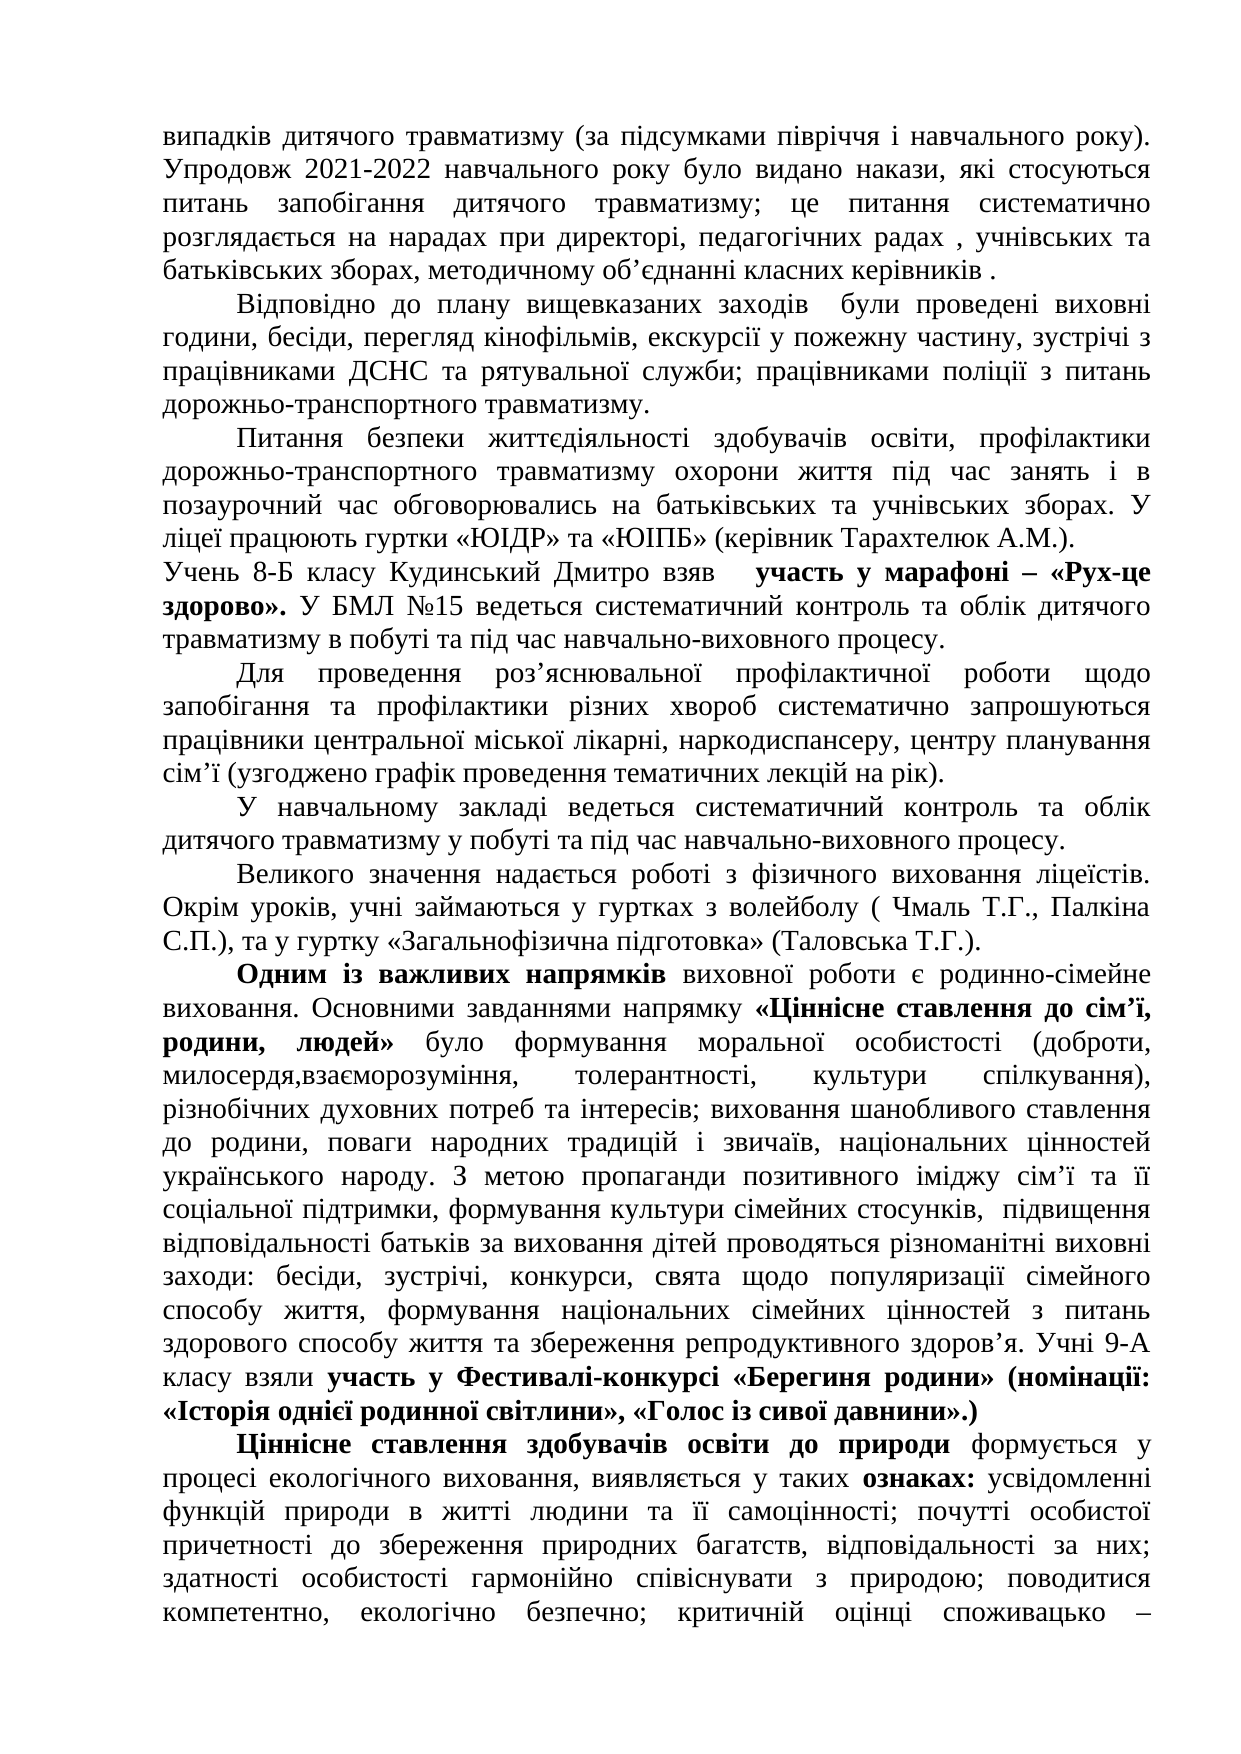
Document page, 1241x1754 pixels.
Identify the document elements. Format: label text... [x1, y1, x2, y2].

text Учень 8-Б класу Кудинський Дмитро взяв участь у марафоні – «Рух-це здорово». У БМЛ №15 ведеться систематичний контроль та облік дитячого травматизму в побуті та під час навчально-виховного процесу. [162, 554, 1152, 655]
text Одним із важливих напрямків виховної роботи є родинно-сімейне виховання. Основними завданнями напрямку «Ціннісне ставлення до сім’ї, родини, людей» було формування моральної особистості (доброти, милосердя,взаєморозуміння, толерантності, культури спілкування), різнобічних духовних потреб та інтересів; виховання шанобливого ставлення до родини, поваги народних традицій і звичаїв, національних цінностей українського народу. З метою пропаганди позитивного іміджу сім’ї та її соціальної підтримки, формування культури сімейних стосунків, підвищення відповідальності батьків за виховання дітей проводяться різноманітні виховні заходи: бесіди, зустрічі, конкурси, свята щодо популяризації сімейного способу життя, формування національних сімейних цінностей з питань здорового способу життя та збереження репродуктивного здоров’я. Учні 9-А класу взяли участь у Фестивалі-конкурсі «Берегиня родини» (номінації: «Історія однієї родинної світлини», «Голос із сивої давнини».) [162, 957, 1152, 1426]
text Для проведення роз’яснювальної профілактичної роботи щодо запобігання та профілактики різних хвороб систематично запрошуються працівники центральної міської лікарні, наркодиспансеру, центру планування сім’ї (узгоджено графік проведення тематичних лекцій на рік). [162, 655, 1152, 789]
text Відповідно до плану вищевказаних заходів були проведені виховні години, бесіди, перегляд кінофільмів, екскурсії у пожежну частину, зустрічі з працівниками ДСНС та рятувальної служби; працівниками поліції з питань дорожньо-транспортного травматизму. [162, 286, 1152, 420]
text У навчальному закладі ведеться систематичний контроль та облік дитячого травматизму у побуті та під час навчально-виховного процесу. [162, 789, 1152, 856]
text Питання безпеки життєдіяльності здобувачів освіти, профілактики дорожньо-транспортного травматизму охорони життя під час занять і в позаурочний час обговорювались на батьківських та учнівських зборах. У ліцеї працюють гуртки «ЮІДР» та «ЮІПБ» (керівник Тарахтелюк А.М.). [162, 420, 1152, 554]
text Великого значення надається роботі з фізичного виховання ліцеїстів. Окрім уроків, учні займаються у гуртках з волейболу ( Чмаль Т.Г., Палкіна С.П.), та у гуртку «Загальнофізична підготовка» (Таловська Т.Г.). [162, 856, 1152, 957]
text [162, 118, 1152, 286]
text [162, 1426, 1152, 1627]
